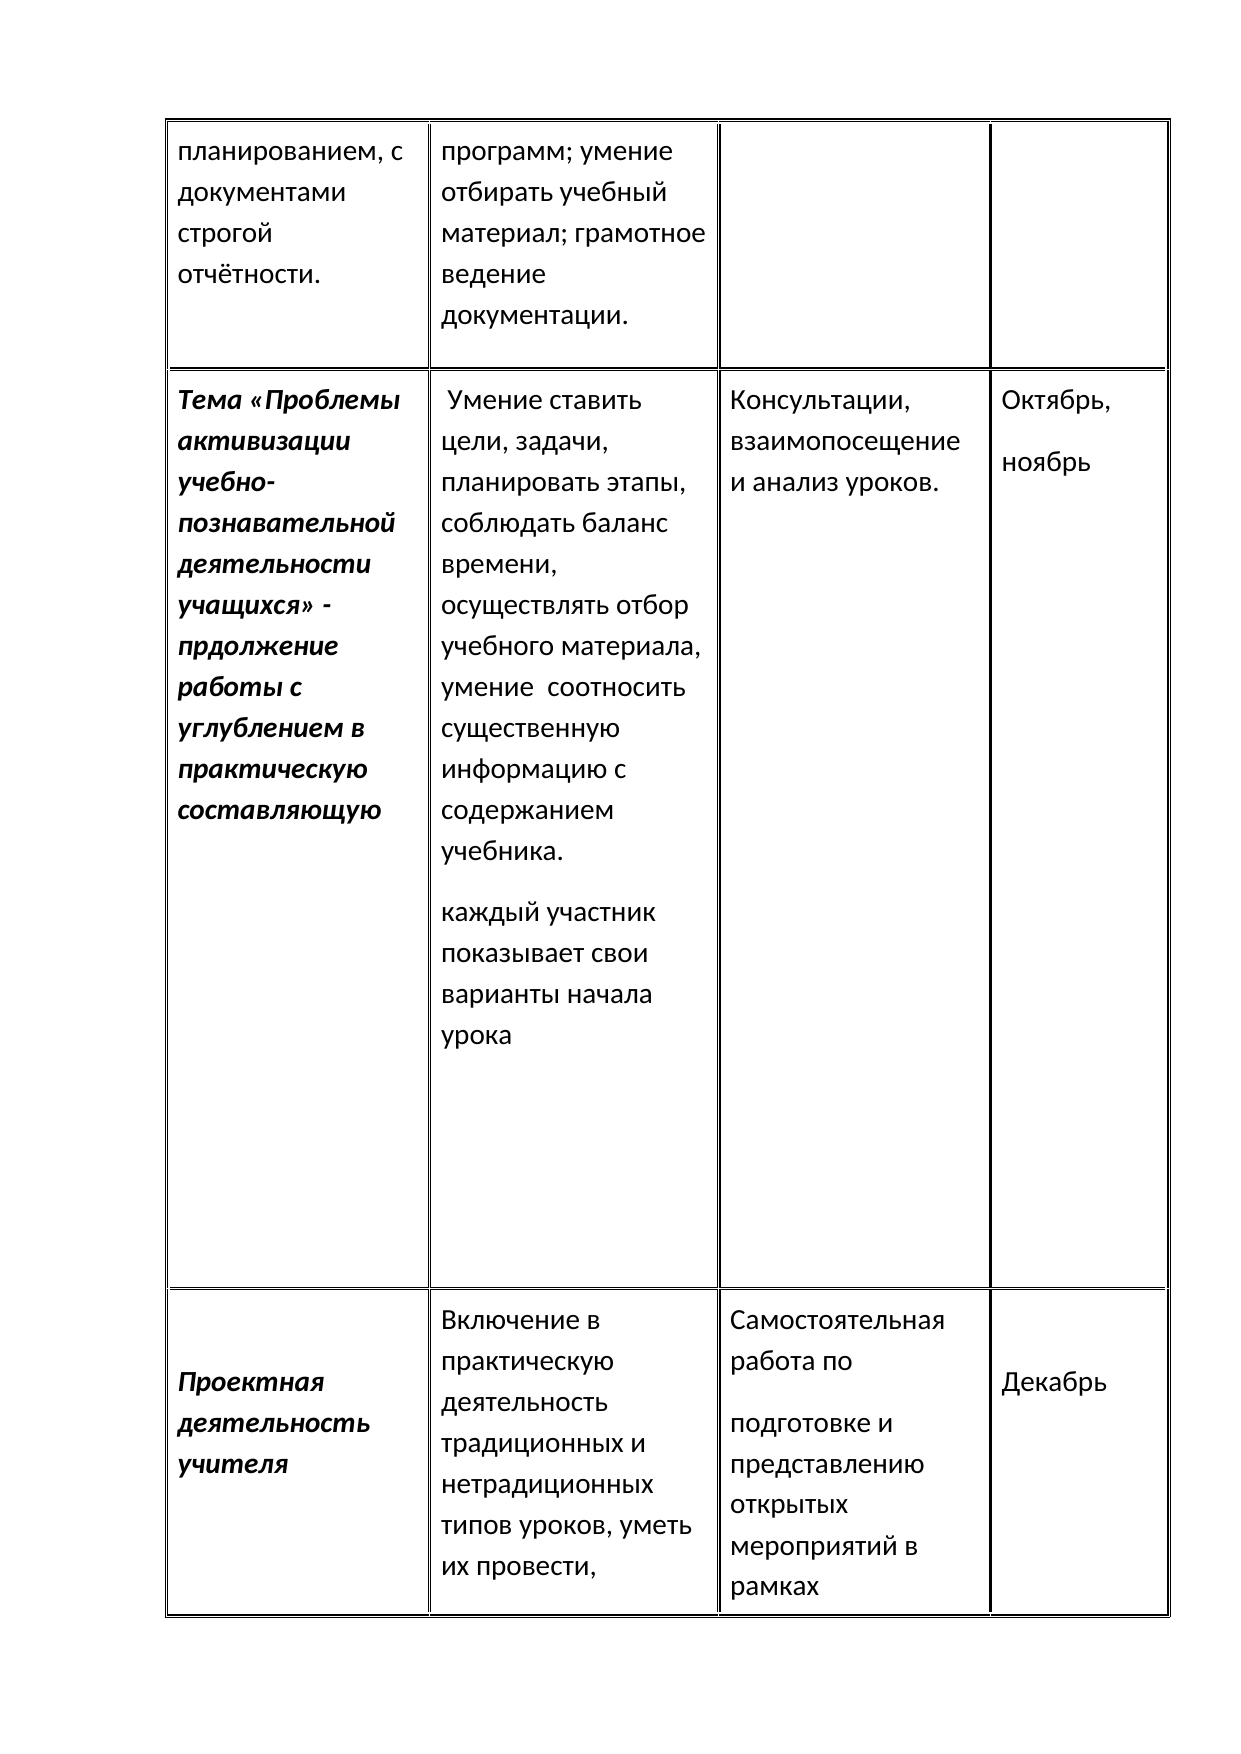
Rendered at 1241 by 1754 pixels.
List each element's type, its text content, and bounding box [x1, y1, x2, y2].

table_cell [430, 1287, 719, 1614]
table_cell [166, 1287, 430, 1614]
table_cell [430, 120, 719, 367]
table_cell Сентябрь [990, 122, 1167, 367]
table_cell Декабрь [990, 1287, 1169, 1614]
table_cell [168, 122, 430, 367]
table_cell Октябрь, ноябрь [992, 367, 1168, 1287]
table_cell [719, 1290, 990, 1614]
table_cell Тема «Проблемы активизации учебно-познавательной деятельности учащихся» - прдолжение работы с углублением в практическую составляющую [168, 367, 428, 1287]
table_cell Консультации, взаимопосещение и анализ уроков. [721, 371, 989, 1287]
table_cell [719, 122, 990, 367]
table_cell Умение ставить цели, задачи, планировать этапы, соблюдать баланс времени, осуществлять отбор учебного материала, умение соотносить существенную информацию с содержанием учебника. каждый участник показывает свои варианты начала урока [431, 371, 717, 1287]
